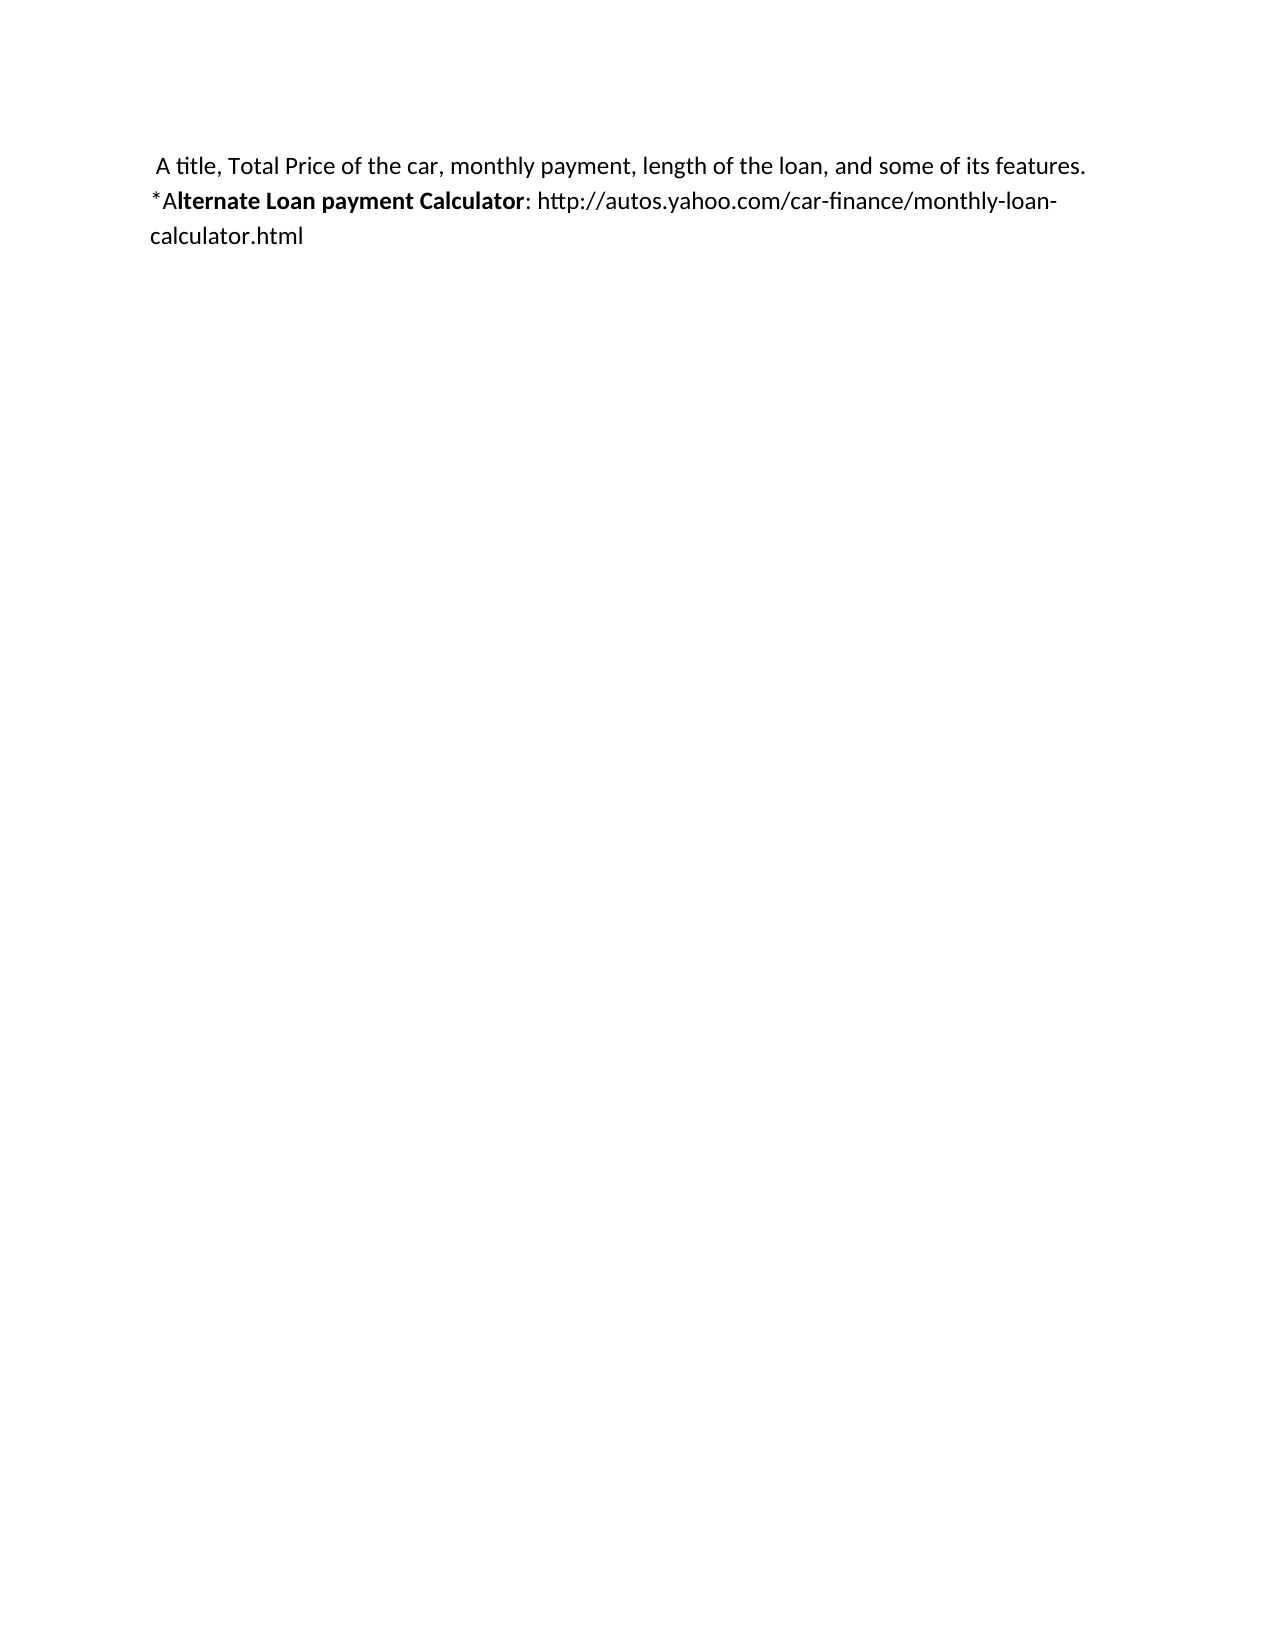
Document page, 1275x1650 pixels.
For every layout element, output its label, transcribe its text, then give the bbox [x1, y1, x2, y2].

text A title, Total Price of the car, monthly payment, length of the loan, and some of its features. *Alternate Loan payment Calculator: http://autos.yahoo.com/car-finance/monthly-loan-calculator.html [150, 150, 1125, 251]
